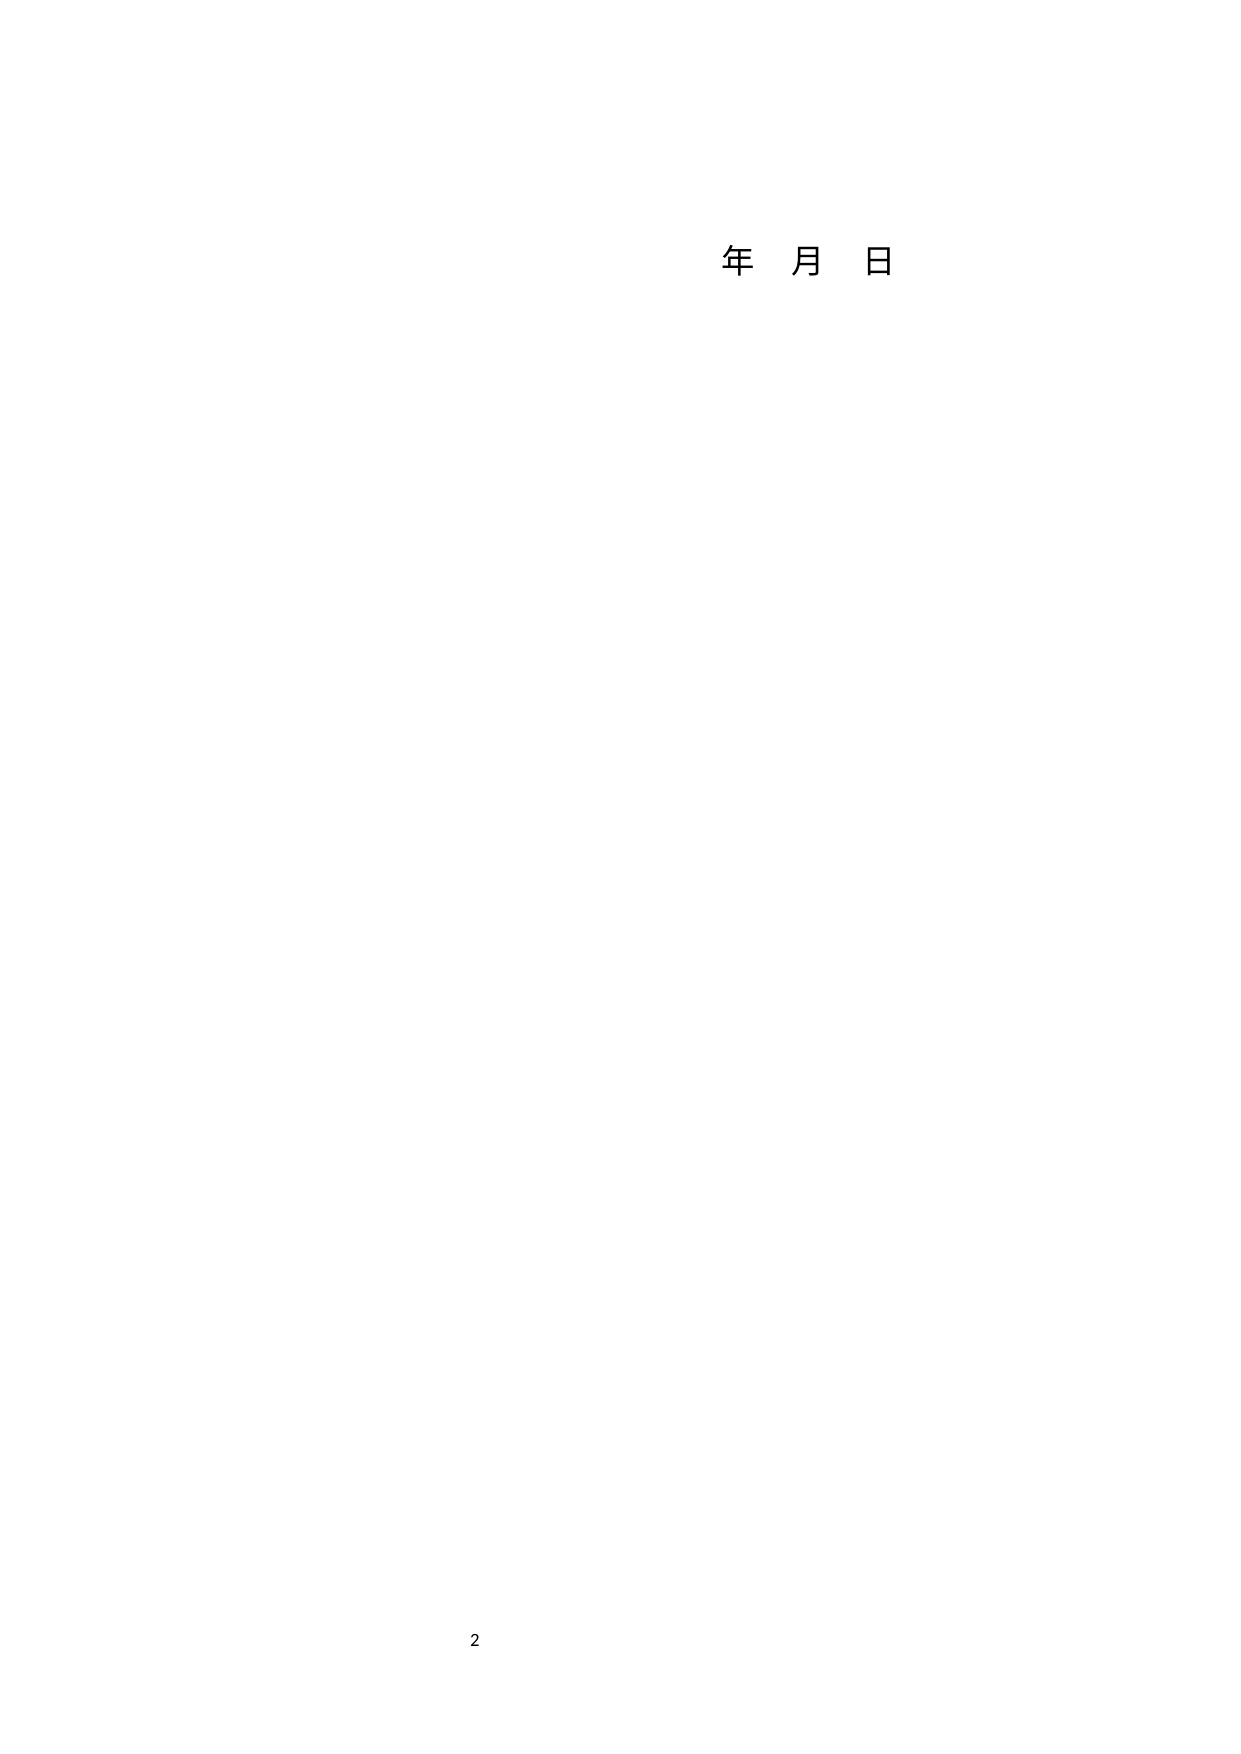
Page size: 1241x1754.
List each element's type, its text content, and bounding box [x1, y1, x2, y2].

text 年 月 日 [187, 227, 1053, 292]
